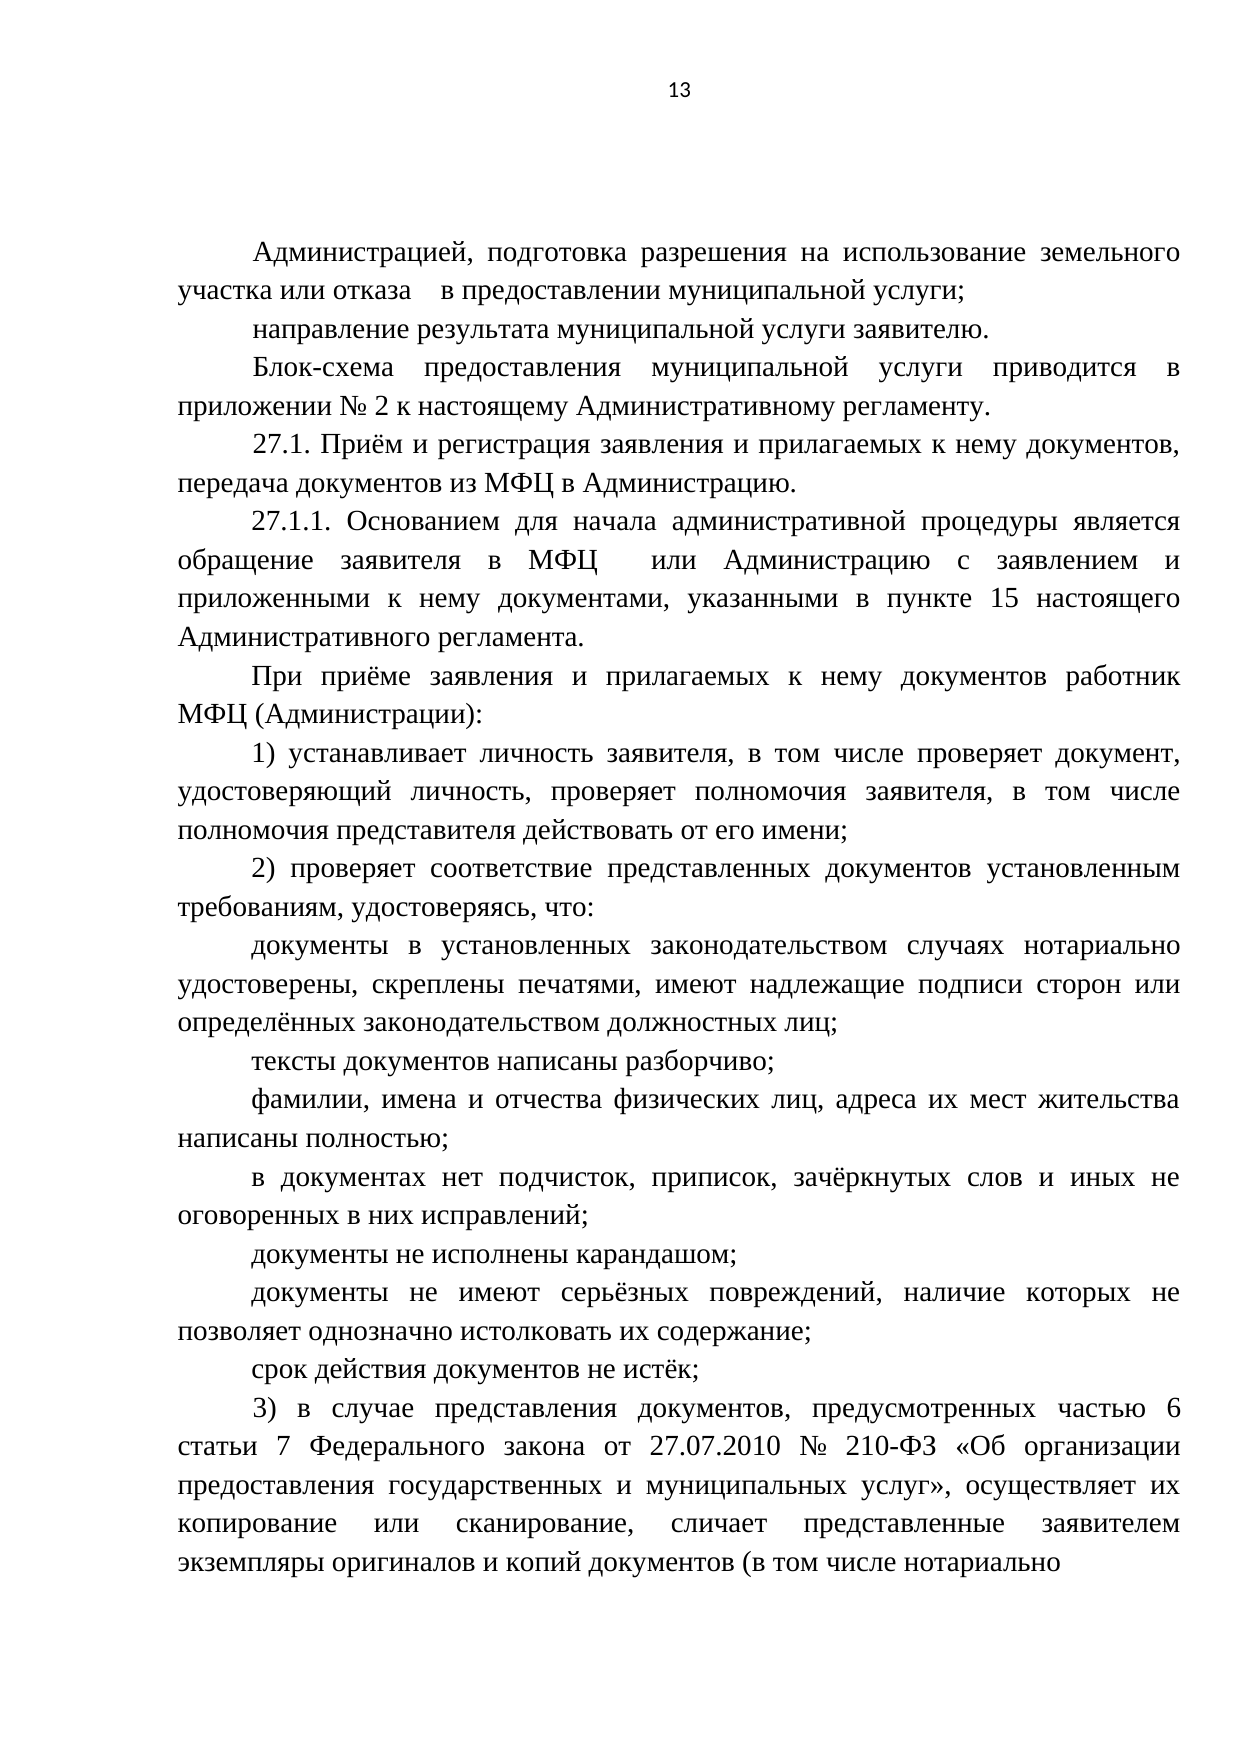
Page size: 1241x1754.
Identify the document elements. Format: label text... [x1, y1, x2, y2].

text срок действия документов не истёк; [177, 1351, 1181, 1385]
text документы не исполнены карандашом; [177, 1236, 1181, 1269]
text Блок-схема предоставления муниципальной услуги приводится в приложении № 2 к настоящему Административному регламенту. [177, 349, 1181, 421]
text При приёме заявления и прилагаемых к нему документов работник МФЦ (Администрации): [177, 658, 1181, 730]
text в документах нет подчисток, приписок, зачёркнутых слов и иных не оговоренных в них исправлений; [177, 1159, 1181, 1231]
text фамилии, имена и отчества физических лиц, адреса их мест жительства написаны полностью; [177, 1082, 1181, 1154]
text 27.1.1. Основанием для начала административной процедуры является обращение заявителя в МФЦ или Администрацию с заявлением и приложенными к нему документами, указанными в пункте 15 настоящего Административного регламента. [177, 503, 1181, 653]
text 3) в случае представления документов, предусмотренных частью 6 статьи 7 Федерального закона от 27.07.2010 № 210-ФЗ «Об организации предоставления государственных и муниципальных услуг», осуществляет их копирование или сканирование, сличает представленные заявителем экземпляры оригиналов и копий документов (в том числе нотариально [177, 1390, 1181, 1578]
text 2) проверяет соответствие представленных документов установленным требованиям, удостоверяясь, что: [177, 850, 1181, 922]
text 1) устанавливает личность заявителя, в том числе проверяет документ, удостоверяющий личность, проверяет полномочия заявителя, в том числе полномочия представителя действовать от его имени; [177, 735, 1181, 845]
text 27.1. Приём и регистрация заявления и прилагаемых к нему документов, передача документов из МФЦ в Администрацию. [177, 426, 1181, 498]
text документы в установленных законодательством случаях нотариально удостоверены, скреплены печатями, имеют надлежащие подписи сторон или определённых законодательством должностных лиц; [177, 927, 1181, 1038]
text тексты документов написаны разборчиво; [177, 1043, 1181, 1077]
text документы не имеют серьёзных повреждений, наличие которых не позволяет однозначно истолковать их содержание; [177, 1274, 1181, 1346]
text Администрацией, подготовка разрешения на использование земельного участка или отказа в предоставлении муниципальной услуги; [177, 234, 1181, 306]
text направление результата муниципальной услуги заявителю. [177, 311, 1181, 344]
